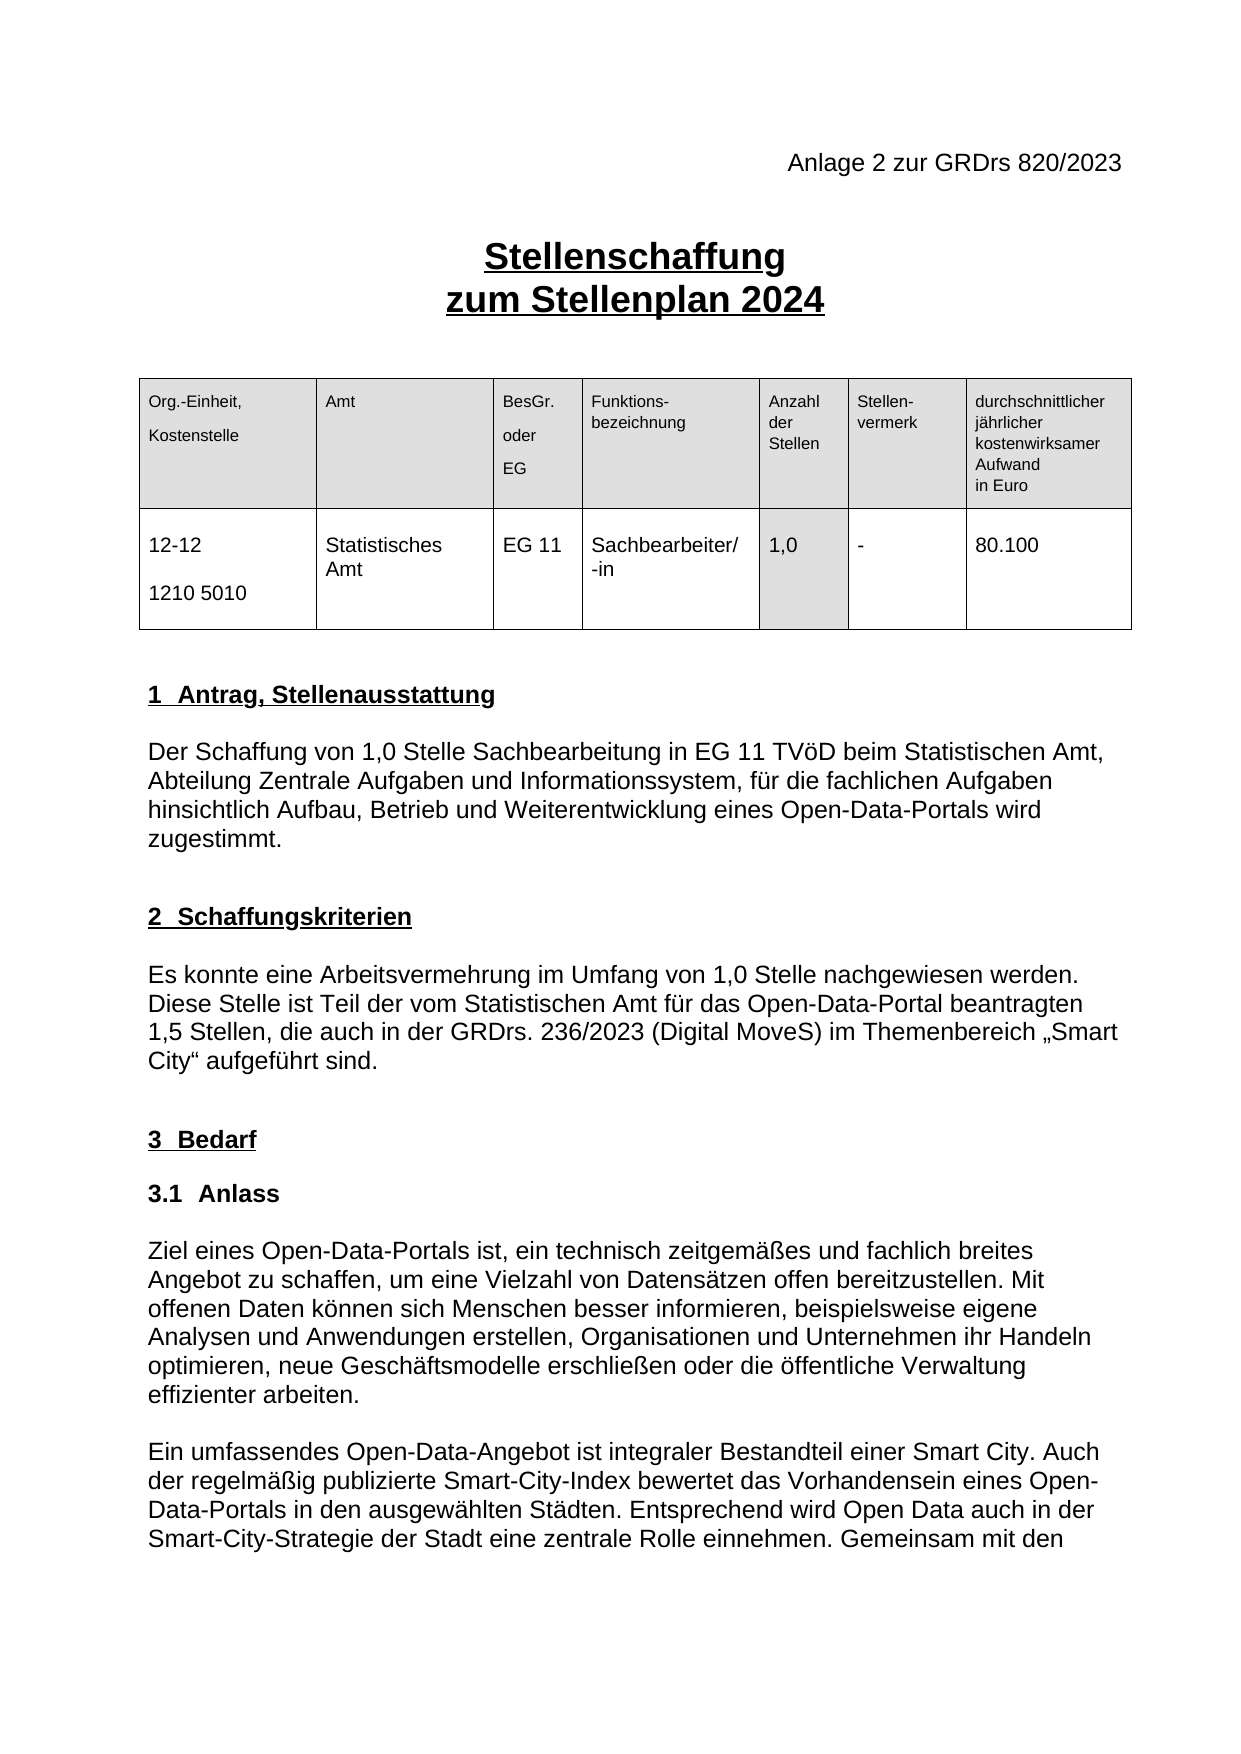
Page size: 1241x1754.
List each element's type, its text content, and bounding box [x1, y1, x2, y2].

table_cell - [849, 509, 966, 629]
table_header Org.-Einheit, Kostenstelle [140, 379, 316, 508]
table_cell Statistisches Amt [317, 509, 493, 629]
table_cell EG 11 [494, 509, 582, 629]
subtitle 1 Antrag, Stellenausstattung [148, 680, 1122, 708]
table_header Funktions- bezeichnung [583, 379, 759, 508]
table_header Stellen- vermerk [849, 379, 966, 508]
subtitle 3 Bedarf [148, 1125, 1122, 1153]
subtitle 2 Schaffungskriterien [148, 902, 1122, 931]
text Stellenschaffung [148, 234, 1122, 277]
table_cell 12-12 1210 5010 [140, 509, 316, 629]
text Der Schaffung von 1,0 Stelle Sachbearbeitung in EG 11 TVöD beim Statistischen Amt, Abteilung Zentrale Aufgaben und Informationssystem, für die fachlichen Aufgaben hinsichtlich Aufbau, Betrieb und Weiterentwicklung eines Open-Data-Portals wird zugestimmt. [148, 737, 1122, 852]
text Es konnte eine Arbeitsvermehrung im Umfang von 1,0 Stelle nachgewiesen werden. [148, 960, 1122, 988]
table_header BesGr. oder EG [494, 379, 582, 508]
table_cell 1,0 [760, 509, 848, 629]
text Ziel eines Open-Data-Portals ist, ein technisch zeitgemäßes und fachlich breites Angebot zu schaffen, um eine Vielzahl von Datensätzen offen bereitzustellen. Mit offenen Daten können sich Menschen besser informieren, beispielsweise eigene Analysen und Anwendungen erstellen, Organisationen und Unternehmen ihr Handeln optimieren, neue Geschäftsmodelle erschließen oder die öffentliche Verwaltung effizienter arbeiten. [148, 1236, 1122, 1408]
table_cell 80.100 [967, 509, 1131, 629]
text Anlage 2 zur GRDrs 820/2023 [148, 148, 1122, 176]
subtitle 3.1 Anlass [148, 1178, 1122, 1207]
table_header durchschnittlicher jährlicher kostenwirksamer Aufwand in Euro [967, 379, 1131, 508]
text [148, 1437, 1122, 1552]
text Diese Stelle ist Teil der vom Statistischen Amt für das Open-Data-Portal beantragten 1,5 Stellen, die auch in der GRDrs. 236/2023 (Digital MoveS) im Themenbereich „Smart City“ aufgeführt sind. [148, 988, 1122, 1075]
text zum Stellenplan 2024 [148, 277, 1122, 320]
table_cell Sachbearbeiter/ -in [583, 509, 759, 629]
table_header Anzahl der Stellen [760, 379, 848, 508]
table_header Amt [317, 379, 493, 508]
